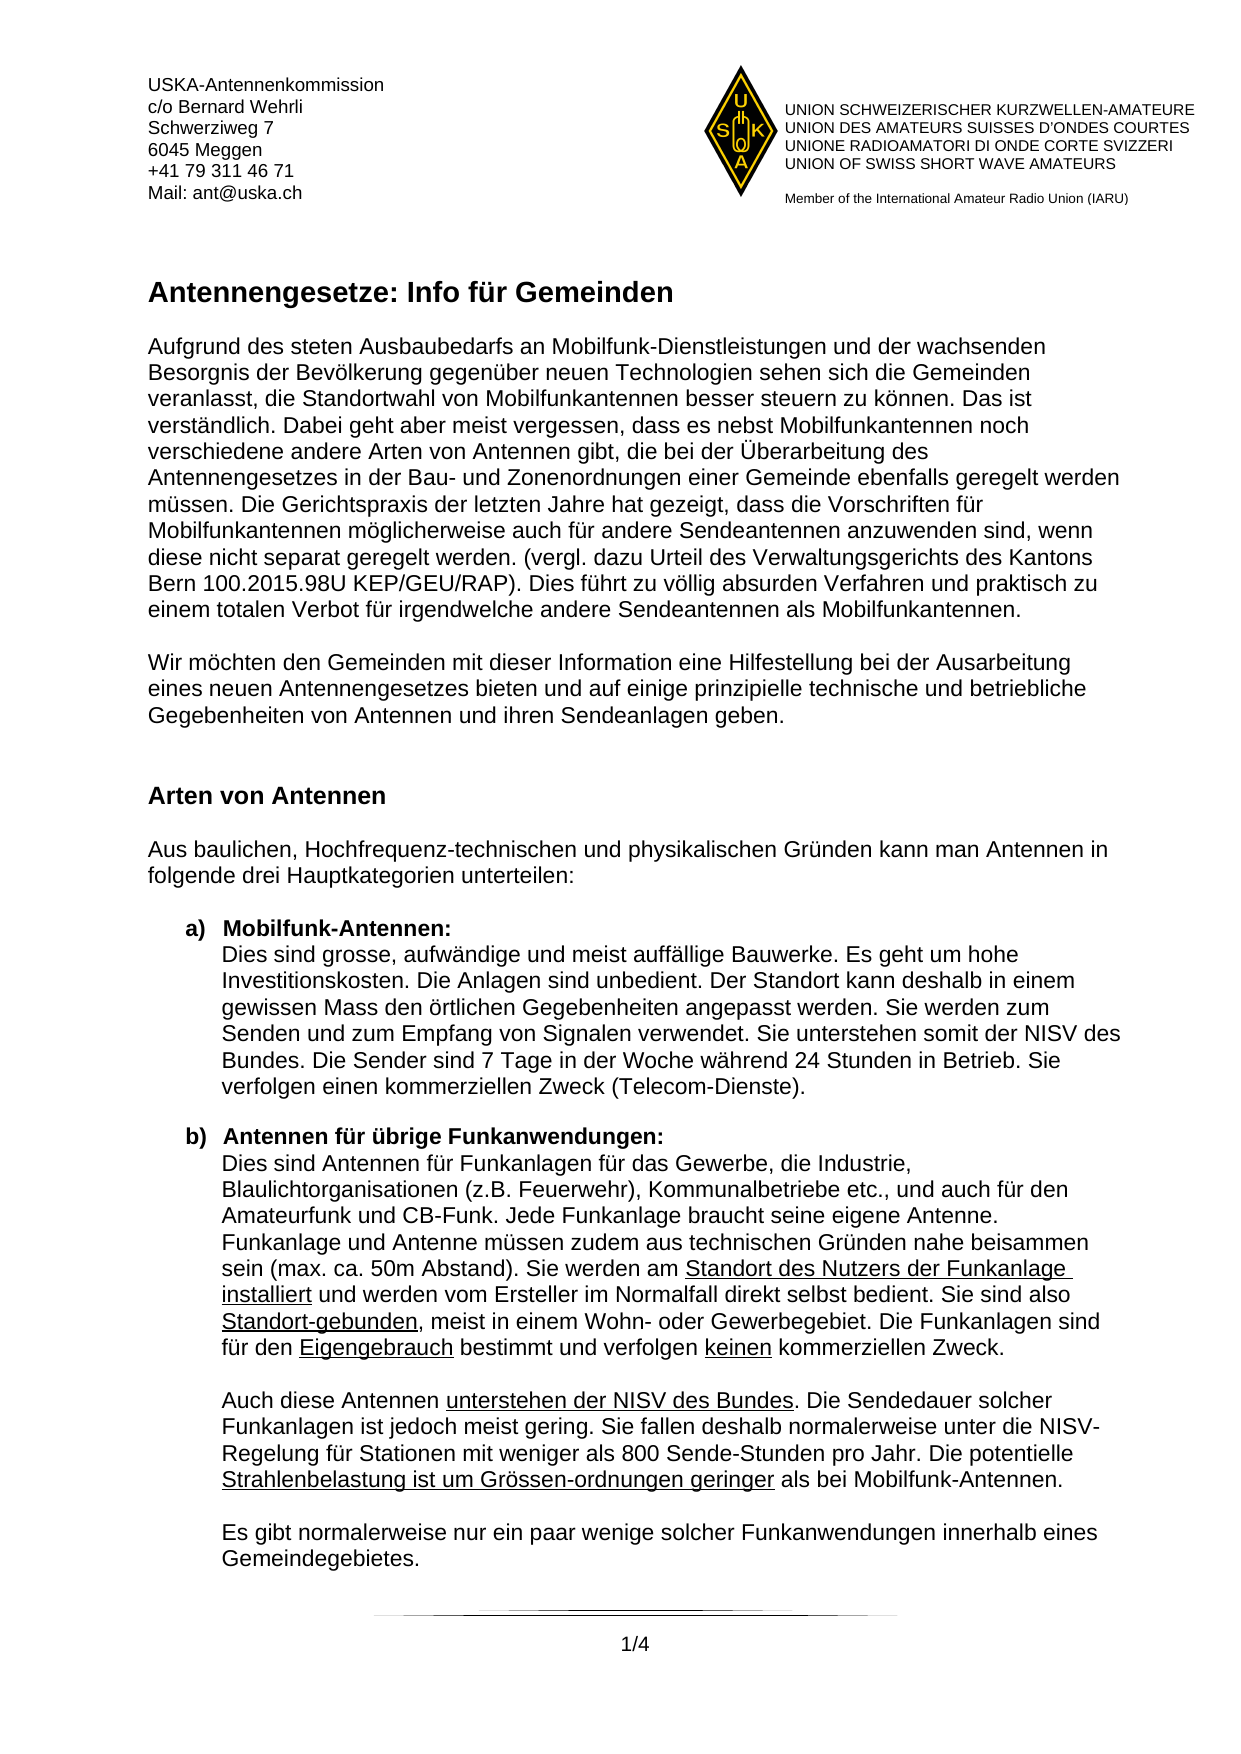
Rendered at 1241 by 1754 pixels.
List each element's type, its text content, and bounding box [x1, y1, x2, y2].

text Auch diese Antennen unterstehen der NISV des Bundes. Die Sendedauer solcher Funkanlagen ist jedoch meist gering. Sie fallen deshalb normalerweise unter die NISV-Regelung für Stationen mit weniger als 800 Sende-Stunden pro Jahr. Die potentielle Strahlenbelastung ist um Grössen-ordnungen geringer als bei Mobilfunk-Antennen. [221, 1387, 1122, 1492]
text Antennengesetze: Info für Gemeinden [148, 275, 1122, 309]
list Mobilfunk-Antennen: [185, 915, 1122, 941]
text Aufgrund des steten Ausbaubedarfs an Mobilfunk-Dienstleistungen und der wachsenden Besorgnis der Bevölkerung gegenüber neuen Technologien sehen sich die Gemeinden veranlasst, die Standortwahl von Mobilfunkantennen besser steuern zu können. Das ist verständlich. Dabei geht aber meist vergessen, dass es nebst Mobilfunkantennen noch verschiedene andere Arten von Antennen gibt, die bei der Überarbeitung des Antennengesetzes in der Bau- und Zonenordnungen einer Gemeinde ebenfalls geregelt werden müssen. Die Gerichtspraxis der letzten Jahre hat gezeigt, dass die Vorschriften für Mobilfunkantennen möglicherweise auch für andere Sendeantennen anzuwenden sind, wenn diese nicht separat geregelt werden. (vergl. dazu Urteil des Verwaltungsgerichts des Kantons Bern 100.2015.98U KEP/GEU/RAP). Dies führt zu völlig absurden Verfahren und praktisch zu einem totalen Verbot für irgendwelche andere Sendeantennen als Mobilfunkantennen. [148, 333, 1122, 622]
text Aus baulichen, Hochfrequenz-technischen und physikalischen Gründen kann man Antennen in folgende drei Hauptkategorien unterteilen: [148, 836, 1122, 888]
picture [703, 63, 779, 199]
list Antennen für übrige Funkanwendungen: [185, 1123, 1122, 1149]
text Arten von Antennen [148, 781, 1122, 809]
text Dies sind Antennen für Funkanlagen für das Gewerbe, die Industrie, Blaulichtorganisationen (z.B. Feuerwehr), Kommunalbetriebe etc., und auch für den Amateurfunk und CB-Funk. Jede Funkanlage braucht seine eigene Antenne. Funkanlage und Antenne müssen zudem aus technischen Gründen nahe beisammen sein (max. ca. 50m Abstand). Sie werden am Standort des Nutzers der Funkanlage installiert und werden vom Ersteller im Normalfall direkt selbst bedient. Sie sind also Standort-gebunden, meist in einem Wohn- oder Gewerbegebiet. Die Funkanlagen sind für den Eigengebrauch bestimmt und verfolgen keinen kommerziellen Zweck. [221, 1149, 1122, 1360]
text Dies sind grosse, aufwändige und meist auffällige Bauwerke. Es geht um hohe Investitionskosten. Die Anlagen sind unbedient. Der Standort kann deshalb in einem gewissen Mass den örtlichen Gegebenheiten angepasst werden. Sie werden zum Senden und zum Empfang von Signalen verwendet. Sie unterstehen somit der NISV des Bundes. Die Sender sind 7 Tage in der Woche während 24 Stunden in Betrieb. Sie verfolgen einen kommerziellen Zweck (Telecom-Dienste). [221, 941, 1122, 1123]
text Wir möchten den Gemeinden mit dieser Information eine Hilfestellung bei der Ausarbeitung eines neuen Antennengesetzes bieten und auf einige prinzipielle technische und betriebliche Gegebenheiten von Antennen und ihren Sendeanlagen geben. [148, 649, 1122, 728]
text Es gibt normalerweise nur ein paar wenige solcher Funkanwendungen innerhalb eines Gemeindegebietes. [221, 1518, 1122, 1595]
